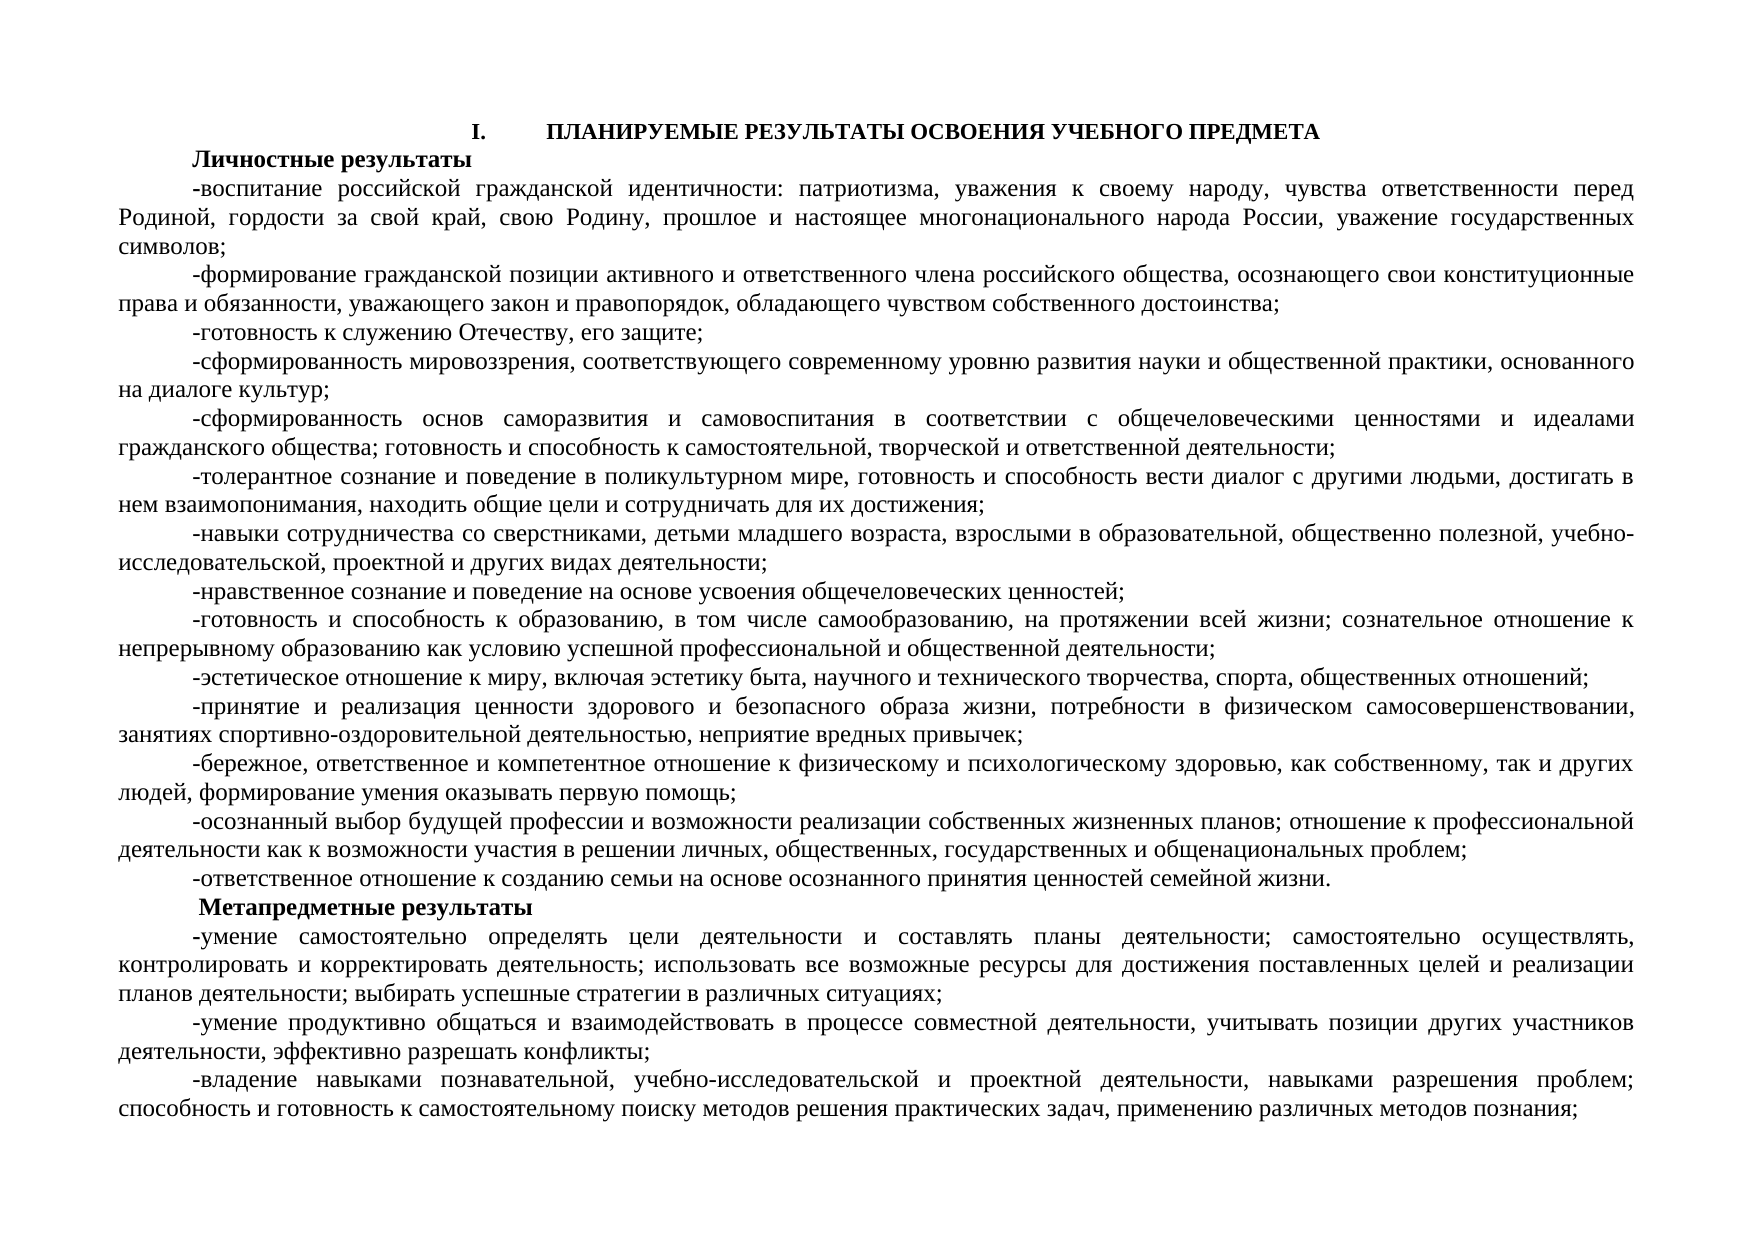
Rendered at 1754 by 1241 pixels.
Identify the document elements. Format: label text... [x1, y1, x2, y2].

text -принятие и реализация ценности здорового и безопасного образа жизни, потребности в физическом самосовершенствовании, занятиях спортивно-оздоровительной деятельностью, неприятие вредных привычек; [118, 691, 1636, 748]
text -эстетическое отношение к миру, включая эстетику быта, научного и технического творчества, спорта, общественных отношений; [118, 662, 1636, 691]
text -умение самостоятельно определять цели деятельности и составлять планы деятельности; самостоятельно осуществлять, контролировать и корректировать деятельность; использовать все возможные ресурсы для достижения поставленных целей и реализации планов деятельности; выбирать успешные стратегии в различных ситуациях; [118, 921, 1636, 1007]
text -сформированность мировоззрения, соответствующего современному уровню развития науки и общественной практики, основанного на диалоге культур; [118, 346, 1636, 403]
text -готовность и способность к образованию, в том числе самообразованию, на протяжении всей жизни; сознательное отношение к непрерывному образованию как условию успешной профессиональной и общественной деятельности; [118, 604, 1636, 662]
text -сформированность основ саморазвития и самовоспитания в соответствии с общечеловеческими ценностями и идеалами гражданского общества; готовность и способность к самостоятельной, творческой и ответственной деятельности; [118, 403, 1636, 461]
text -владение навыками познавательной, учебно-исследовательской и проектной деятельности, навыками разрешения проблем; способность и готовность к самостоятельному поиску методов решения практических задач, применению различных методов познания; [118, 1064, 1636, 1122]
text -нравственное сознание и поведение на основе усвоения общечеловеческих ценностей; [118, 576, 1636, 604]
text -готовность к служению Отечеству, его защите; [118, 317, 1636, 346]
text Метапредметные результаты [118, 892, 1636, 921]
text -умение продуктивно общаться и взаимодействовать в процессе совместной деятельности, учитывать позиции других участников деятельности, эффективно разрешать конфликты; [118, 1007, 1636, 1064]
text -воспитание российской гражданской идентичности: патриотизма, уважения к своему народу, чувства ответственности перед Родиной, гордости за свой край, свою Родину, прошлое и настоящее многонационального народа России, уважение государственных символов; [118, 173, 1636, 259]
text Личностные результаты [118, 144, 1636, 173]
text -ответственное отношение к созданию семьи на основе осознанного принятия ценностей семейной жизни. [118, 863, 1636, 892]
text -навыки сотрудничества со сверстниками, детьми младшего возраста, взрослыми в образовательной, общественно полезной, учебно-исследовательской, проектной и других видах деятельности; [118, 518, 1636, 576]
text -бережное, ответственное и компетентное отношение к физическому и психологическому здоровью, как собственному, так и других людей, формирование умения оказывать первую помощь; [118, 748, 1636, 806]
text -формирование гражданской позиции активного и ответственного члена российского общества, осознающего свои конституционные права и обязанности, уважающего закон и правопорядок, обладающего чувством собственного достоинства; [118, 259, 1636, 317]
text -толерантное сознание и поведение в поликультурном мире, готовность и способность вести диалог с другими людьми, достигать в нем взаимопонимания, находить общие цели и сотрудничать для их достижения; [118, 461, 1636, 518]
text -осознанный выбор будущей профессии и возможности реализации собственных жизненных планов; отношение к профессиональной деятельности как к возможности участия в решении личных, общественных, государственных и общенациональных проблем; [118, 806, 1636, 863]
list ПЛАНИРУЕМЫЕ РЕЗУЛЬТАТЫ ОСВОЕНИЯ УЧЕБНОГО ПРЕДМЕТА [156, 118, 1636, 144]
